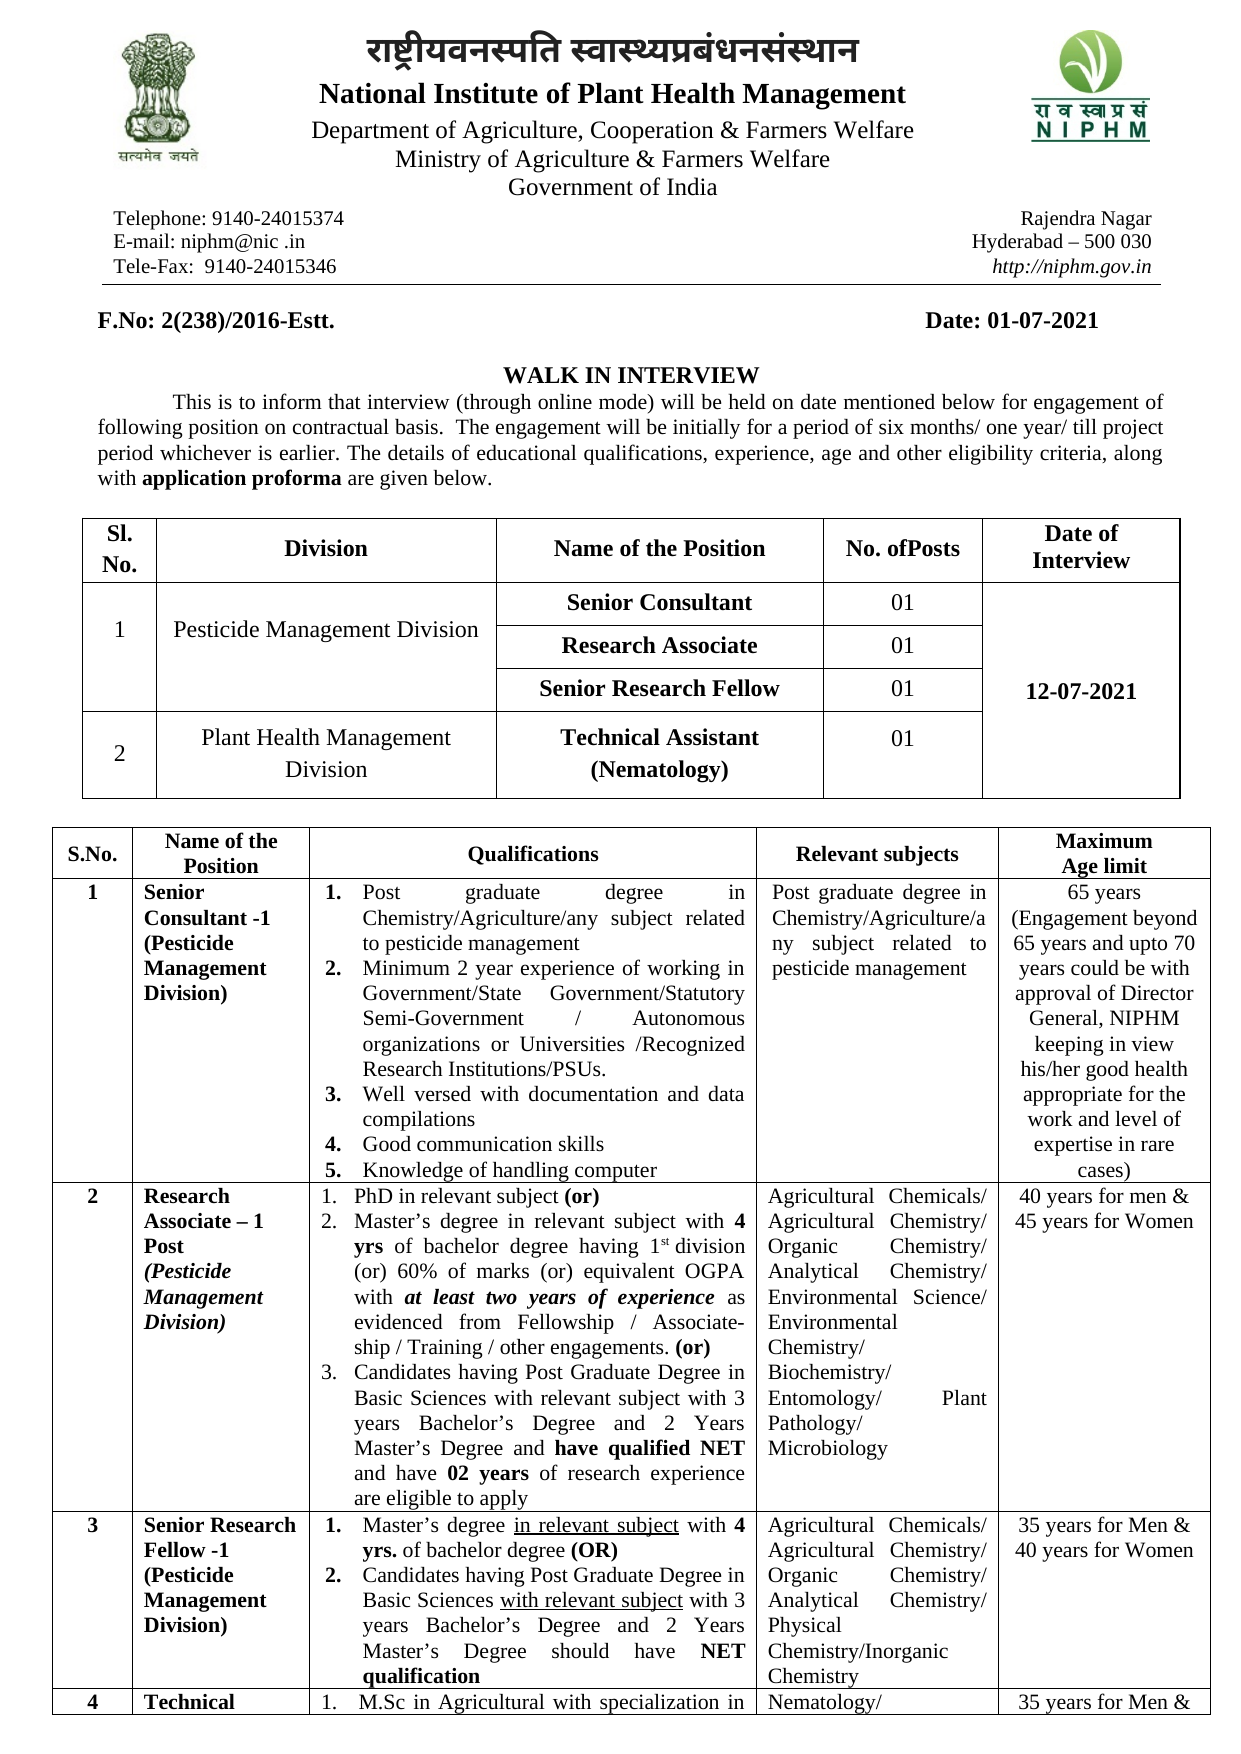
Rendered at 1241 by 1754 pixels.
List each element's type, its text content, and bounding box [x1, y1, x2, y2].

picture [1031, 30, 1150, 142]
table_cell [133, 1689, 309, 1714]
table_cell Telephone: 9140-24015374 E-mail: niphm@nic .in Tele-Fax: 9140-24015346 [102, 205, 936, 284]
table_cell Agricultural Chemicals/ Agricultural Chemistry/ Organic Chemistry/ Analytical Chemistry/ Environmental Science/ Environmental Chemistry/ Biochemistry/ Entomology/ Plant Pathology/ Microbiology [757, 1183, 998, 1511]
table_cell Pesticide Management Division [157, 583, 496, 711]
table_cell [757, 1689, 998, 1714]
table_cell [999, 1512, 1210, 1688]
table_cell 1 [83, 583, 156, 711]
table_cell Research Associate – 1 Post (Pesticide Management Division) [133, 1183, 309, 1511]
table_header Qualifications [310, 828, 756, 878]
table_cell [310, 1689, 756, 1714]
table_header Division [157, 519, 496, 582]
table_cell Technical Assistant (Nematology) [497, 712, 823, 798]
table_cell 1 [53, 879, 132, 1182]
table_cell Agricultural Chemicals/ Agricultural Chemistry/ Organic Chemistry/ Analytical Chemistry/ Physical Chemistry/Inorganic Chemistry [757, 1512, 998, 1688]
table_header Name of the Position [497, 519, 823, 582]
table_cell Rajendra Nagar Hyderabad – 500 030 http://niphm.gov.in [936, 205, 1161, 284]
table_cell 01 [824, 626, 982, 668]
table_cell 65 years (Engagement beyond 65 years and upto 70 years could be with approval of Director General, NIPHM keeping in view his/her good health appropriate for the work and level of expertise in rare cases) [999, 879, 1210, 1182]
table_header Maximum Age limit [999, 828, 1210, 878]
table_cell 2 [83, 712, 156, 798]
table_cell 4 [53, 1689, 132, 1714]
table_header Relevant subjects [757, 828, 998, 878]
table_cell Plant Health Management Division [157, 712, 496, 798]
table_cell 12-07-2021 [983, 583, 1179, 798]
table_cell Senior Consultant [497, 583, 823, 625]
text F.No: 2(238)/2016-Estt. Date: 01-07-2021 [97, 37, 1165, 334]
table_cell Senior Research Fellow [497, 669, 823, 711]
list WALK IN INTERVIEW [97, 361, 1165, 389]
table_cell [999, 1689, 1210, 1714]
table_cell 2 [53, 1183, 132, 1511]
table_header [936, 30, 1161, 205]
table_cell 01 [824, 712, 982, 798]
table_cell 01 [824, 669, 982, 711]
table_header [102, 30, 289, 205]
table_header Sl. No. [83, 519, 156, 582]
table_cell 40 years for men & 45 years for Women [999, 1183, 1210, 1511]
table_cell 01 [824, 583, 982, 625]
table_cell Senior Research Fellow -1 (Pesticide Management Division) [133, 1512, 309, 1688]
table_header Date of Interview [983, 519, 1179, 582]
table_cell PhD in relevant subject (or) Master’s degree in relevant subject with 4 yrs of bachelor degree having 1st division (or) 60% of marks (or) equivalent OGPA with at least two years of experience as evidenced from Fellowship / Associate-ship / Training / other engagements. (or) Candidates having Post Graduate Degree in Basic Sciences with relevant subject with 3 years Bachelor’s Degree and 2 Years Master’s Degree and have qualified NET and have 02 years of research experience are eligible to apply [310, 1183, 756, 1511]
table_header Name of the Position [133, 828, 309, 878]
table_cell 3 [53, 1512, 132, 1688]
table_cell Research Associate [497, 626, 823, 668]
table_header S.No. [53, 828, 132, 878]
table_header No. ofPosts [824, 519, 982, 582]
picture [113, 30, 208, 170]
table_cell Senior Consultant -1 (Pesticide Management Division) [133, 879, 309, 1182]
text This is to inform that interview (through online mode) will be held on date mentioned below for engagement of following position on contractual basis. The engagement will be initially for a period of six months/ one year/ till project period whichever is earlier. The details of educational qualifications, experience, age and other eligibility criteria, along with application proforma are given below. [97, 389, 1165, 490]
table_cell Master’s degree in relevant subject with 4 yrs. of bachelor degree (OR) Candidates having Post Graduate Degree in Basic Sciences with relevant subject with 3 years Bachelor’s Degree and 2 Years Master’s Degree should have NET qualification [310, 1512, 756, 1688]
table_header राष्ट्रीयवनस्पति स्वास्थ्यप्रबंधनसंस्थान National Institute of Plant Health Management Department of Agriculture, Cooperation & Farmers Welfare Ministry of Agriculture & Farmers Welfare Government of India [289, 30, 936, 205]
table_cell Post graduate degree in Chemistry/Agriculture/any subject related to pesticide management [757, 879, 998, 1182]
table_cell Post graduate degree in Chemistry/Agriculture/any subject related to pesticide management Minimum 2 year experience of working in Government/State Government/Statutory Semi-Government / Autonomous organizations or Universities /Recognized Research Institutions/PSUs. Well versed with documentation and data compilations Good communication skills Knowledge of handling computer [310, 879, 756, 1182]
